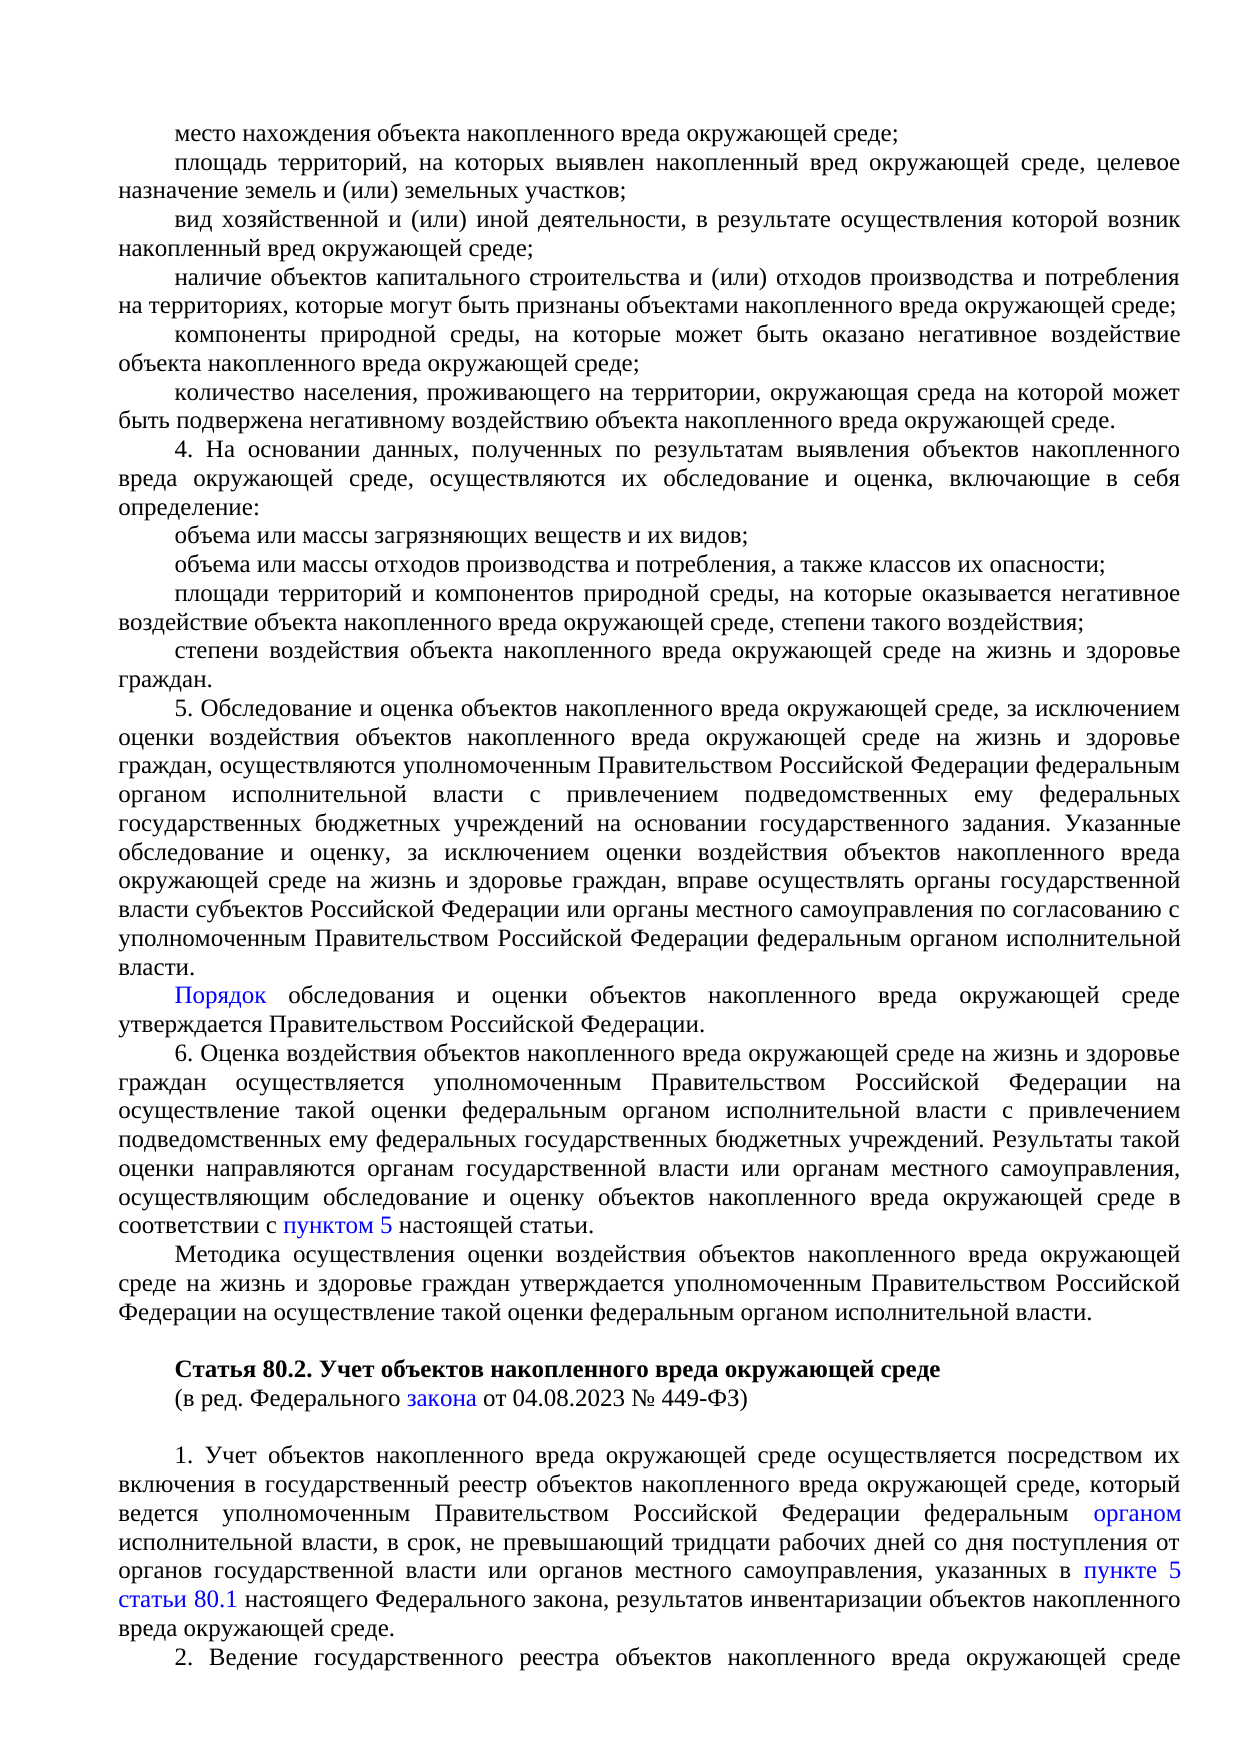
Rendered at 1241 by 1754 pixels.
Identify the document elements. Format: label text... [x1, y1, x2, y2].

text Порядок обследования и оценки объектов накопленного вреда окружающей среде утверждается Правительством Российской Федерации. [118, 981, 1181, 1038]
text (в ред. Федерального закона от 04.08.2023 № 449-ФЗ) [118, 1383, 1181, 1412]
text наличие объектов капитального строительства и (или) отходов производства и потребления на территориях, которые могут быть признаны объектами накопленного вреда окружающей среде; [118, 262, 1181, 319]
text объема или массы загрязняющих веществ и их видов; [118, 521, 1181, 549]
text площади территорий и компонентов природной среды, на которые оказывается негативное воздействие объекта накопленного вреда окружающей среде, степени такого воздействия; [118, 578, 1181, 636]
text место нахождения объекта накопленного вреда окружающей среде; [118, 118, 1181, 147]
text 6. Оценка воздействия объектов накопленного вреда окружающей среде на жизнь и здоровье граждан осуществляется уполномоченным Правительством Российской Федерации на осуществление такой оценки федеральным органом исполнительной власти с привлечением подведомственных ему федеральных государственных бюджетных учреждений. Результаты такой оценки направляются органам государственной власти или органам местного самоуправления, осуществляющим обследование и оценку объектов накопленного вреда окружающей среде в соответствии с пунктом 5 настоящей статьи. [118, 1038, 1181, 1239]
text степени воздействия объекта накопленного вреда окружающей среде на жизнь и здоровье граждан. [118, 636, 1181, 693]
text количество населения, проживающего на территории, окружающая среда на которой может быть подвержена негативному воздействию объекта накопленного вреда окружающей среде. [118, 377, 1181, 434]
text объема или массы отходов производства и потребления, а также классов их опасности; [118, 549, 1181, 578]
text Методика осуществления оценки воздействия объектов накопленного вреда окружающей среде на жизнь и здоровье граждан утверждается уполномоченным Правительством Российской Федерации на осуществление такой оценки федеральным органом исполнительной власти. [118, 1239, 1181, 1326]
text 1. Учет объектов накопленного вреда окружающей среде осуществляется посредством их включения в государственный реестр объектов накопленного вреда окружающей среде, который ведется уполномоченным Правительством Российской Федерации федеральным органом исполнительной власти, в срок, не превышающий тридцати рабочих дней со дня поступления от органов государственной власти или органов местного самоуправления, указанных в пункте 5 статьи 80.1 настоящего Федерального закона, результатов инвентаризации объектов накопленного вреда окружающей среде. [118, 1441, 1181, 1642]
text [118, 1642, 1181, 1671]
text 4. На основании данных, полученных по результатам выявления объектов накопленного вреда окружающей среде, осуществляются их обследование и оценка, включающие в себя определение: [118, 434, 1181, 521]
text компоненты природной среды, на которые может быть оказано негативное воздействие объекта накопленного вреда окружающей среде; [118, 319, 1181, 377]
text Статья 80.2. Учет объектов накопленного вреда окружающей среде [118, 1354, 1181, 1383]
text площадь территорий, на которых выявлен накопленный вред окружающей среде, целевое назначение земель и (или) земельных участков; [118, 147, 1181, 204]
text вид хозяйственной и (или) иной деятельности, в результате осуществления которой возник накопленный вред окружающей среде; [118, 204, 1181, 262]
text 5. Обследование и оценка объектов накопленного вреда окружающей среде, за исключением оценки воздействия объектов накопленного вреда окружающей среде на жизнь и здоровье граждан, осуществляются уполномоченным Правительством Российской Федерации федеральным органом исполнительной власти с привлечением подведомственных ему федеральных государственных бюджетных учреждений на основании государственного задания. Указанные обследование и оценку, за исключением оценки воздействия объектов накопленного вреда окружающей среде на жизнь и здоровье граждан, вправе осуществлять органы государственной власти субъектов Российской Федерации или органы местного самоуправления по согласованию с уполномоченным Правительством Российской Федерации федеральным органом исполнительной власти. [118, 693, 1181, 981]
